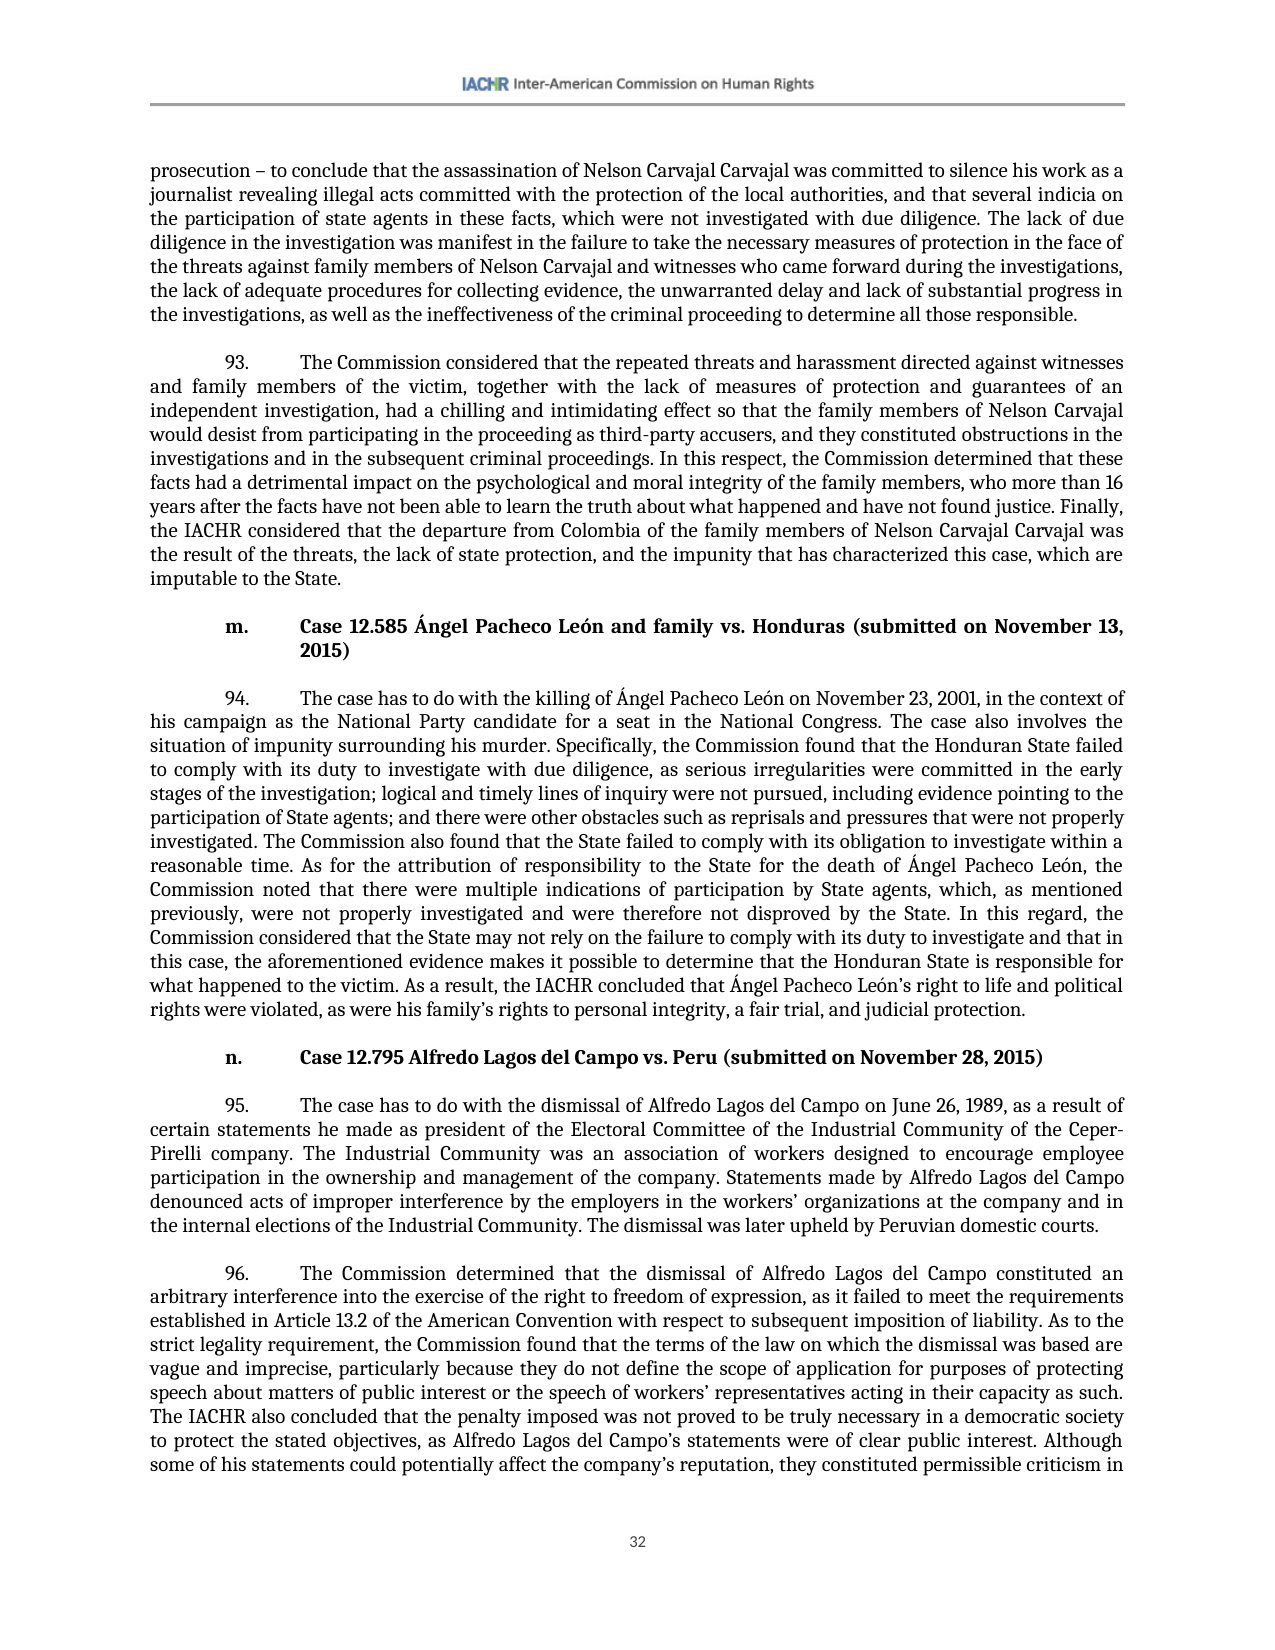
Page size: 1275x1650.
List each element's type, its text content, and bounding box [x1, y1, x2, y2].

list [150, 1261, 1125, 1477]
text n. Case 12.795 Alfredo Lagos del Campo vs. Peru (submitted on November 28, 2015) [150, 1046, 1125, 1069]
text m. Case 12.585 Ángel Pacheco León and family vs. Honduras (submitted on November 13, 2015) [225, 614, 1125, 662]
list The case has to do with the dismissal of Alfredo Lagos del Campo on June 26, 1989, as a result of certain statements he made as president of the Electoral Committee of the Industrial Community of the Ceper-Pirelli company. The Industrial Community was an association of workers designed to encourage employee participation in the ownership and management of the company. Statements made by Alfredo Lagos del Campo denounced acts of improper interference by the employers in the workers’ organizations at the company and in the internal elections of the Industrial Community. The dismissal was later upheld by Peruvian domestic courts. [150, 1093, 1125, 1237]
list The Commission considered that the repeated threats and harassment directed against witnesses and family members of the victim, together with the lack of measures of protection and guarantees of an independent investigation, had a chilling and intimidating effect so that the family members of Nelson Carvajal would desist from participating in the proceeding as third-party accusers, and they constituted obstructions in the investigations and in the subsequent criminal proceedings. In this respect, the Commission determined that these facts had a detrimental impact on the psychological and moral integrity of the family members, who more than 16 years after the facts have not been able to learn the truth about what happened and have not found justice. Finally, the IACHR considered that the departure from Colombia of the family members of Nelson Carvajal Carvajal was the result of the threats, the lack of state protection, and the impunity that has characterized this case, which are imputable to the State. [150, 351, 1125, 590]
list The case has to do with the killing of Ángel Pacheco León on November 23, 2001, in the context of his campaign as the National Party candidate for a seat in the National Congress. The case also involves the situation of impunity surrounding his murder. Specifically, the Commission found that the Honduran State failed to comply with its duty to investigate with due diligence, as serious irregularities were committed in the early stages of the investigation; logical and timely lines of inquiry were not pursued, including evidence pointing to the participation of State agents; and there were other obstacles such as reprisals and pressures that were not properly investigated. The Commission also found that the State failed to comply with its obligation to investigate within a reasonable time. As for the attribution of responsibility to the State for the death of Ángel Pacheco León, the Commission noted that there were multiple indications of participation by State agents, which, as mentioned previously, were not properly investigated and were therefore not disproved by the State. In this regard, the Commission considered that the State may not rely on the failure to comply with its duty to investigate and that in this case, the aforementioned evidence makes it possible to determine that the Honduran State is responsible for what happened to the victim. As a result, the IACHR concluded that Ángel Pacheco León’s right to life and political rights were violated, as were his family’s rights to personal integrity, a fair trial, and judicial protection. [150, 686, 1125, 1022]
picture [450, 75, 826, 93]
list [150, 159, 1125, 327]
